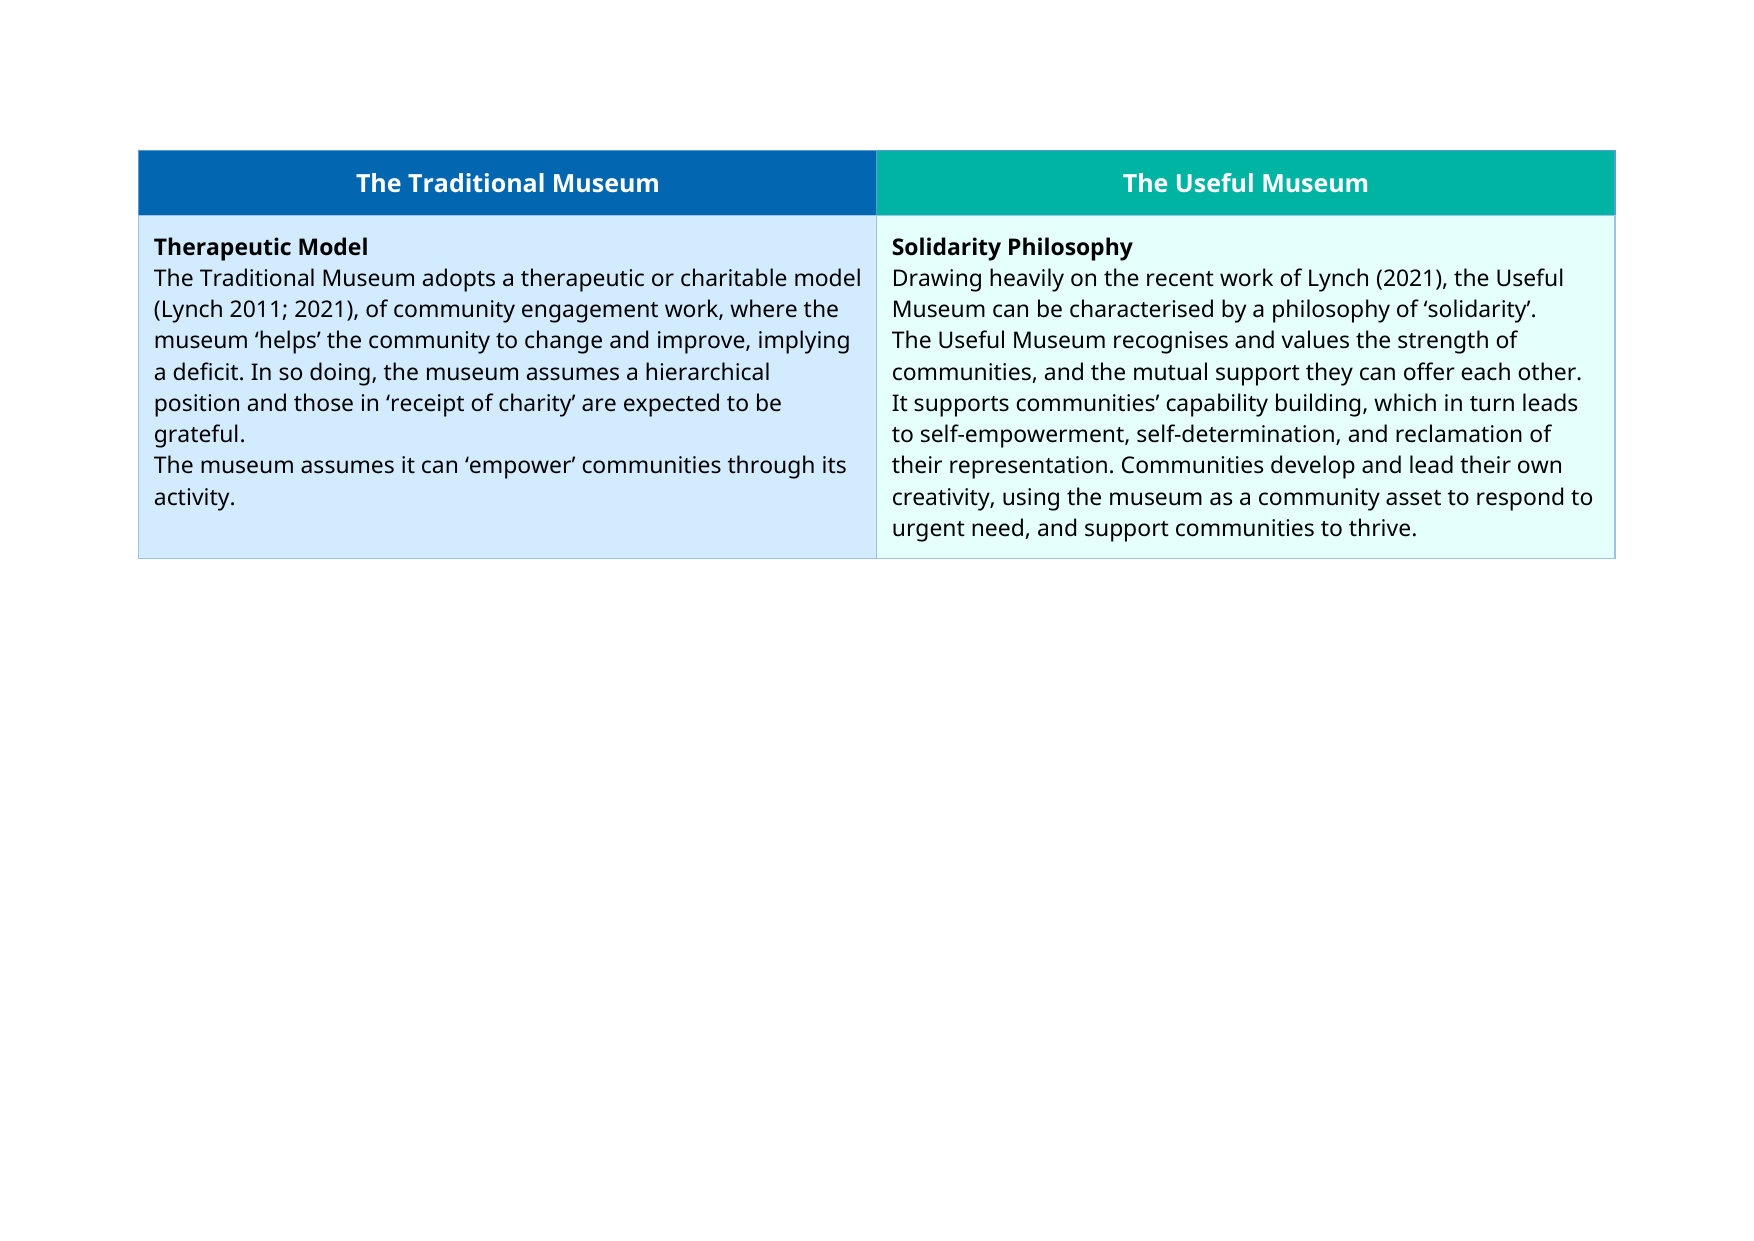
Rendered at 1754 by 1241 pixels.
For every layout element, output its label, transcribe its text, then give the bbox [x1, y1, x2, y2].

table_header The Traditional Museum [139, 151, 876, 215]
table_header The Useful Museum [877, 151, 1614, 215]
table_cell Solidarity Philosophy Drawing heavily on the recent work of Lynch (2021), the Useful Museum can be characterised by a philosophy of ‘solidarity’. The Useful Museum recognises and values the strength of communities, and the mutual support they can offer each other. It supports communities’ capability building, which in turn leads to self-empowerment, self-determination, and reclamation of their representation. Communities develop and lead their own creativity, using the museum as a community asset to respond to urgent need, and support communities to thrive. [877, 216, 1614, 558]
table_cell Therapeutic Model The Traditional Museum adopts a therapeutic or charitable model (Lynch 2011; 2021), of community engagement work, where the museum ‘helps’ the community to change and improve, implying a deficit. In so doing, the museum assumes a hierarchical position and those in ‘receipt of charity’ are expected to be grateful. The museum assumes it can ‘empower’ communities through its activity. [139, 216, 876, 558]
